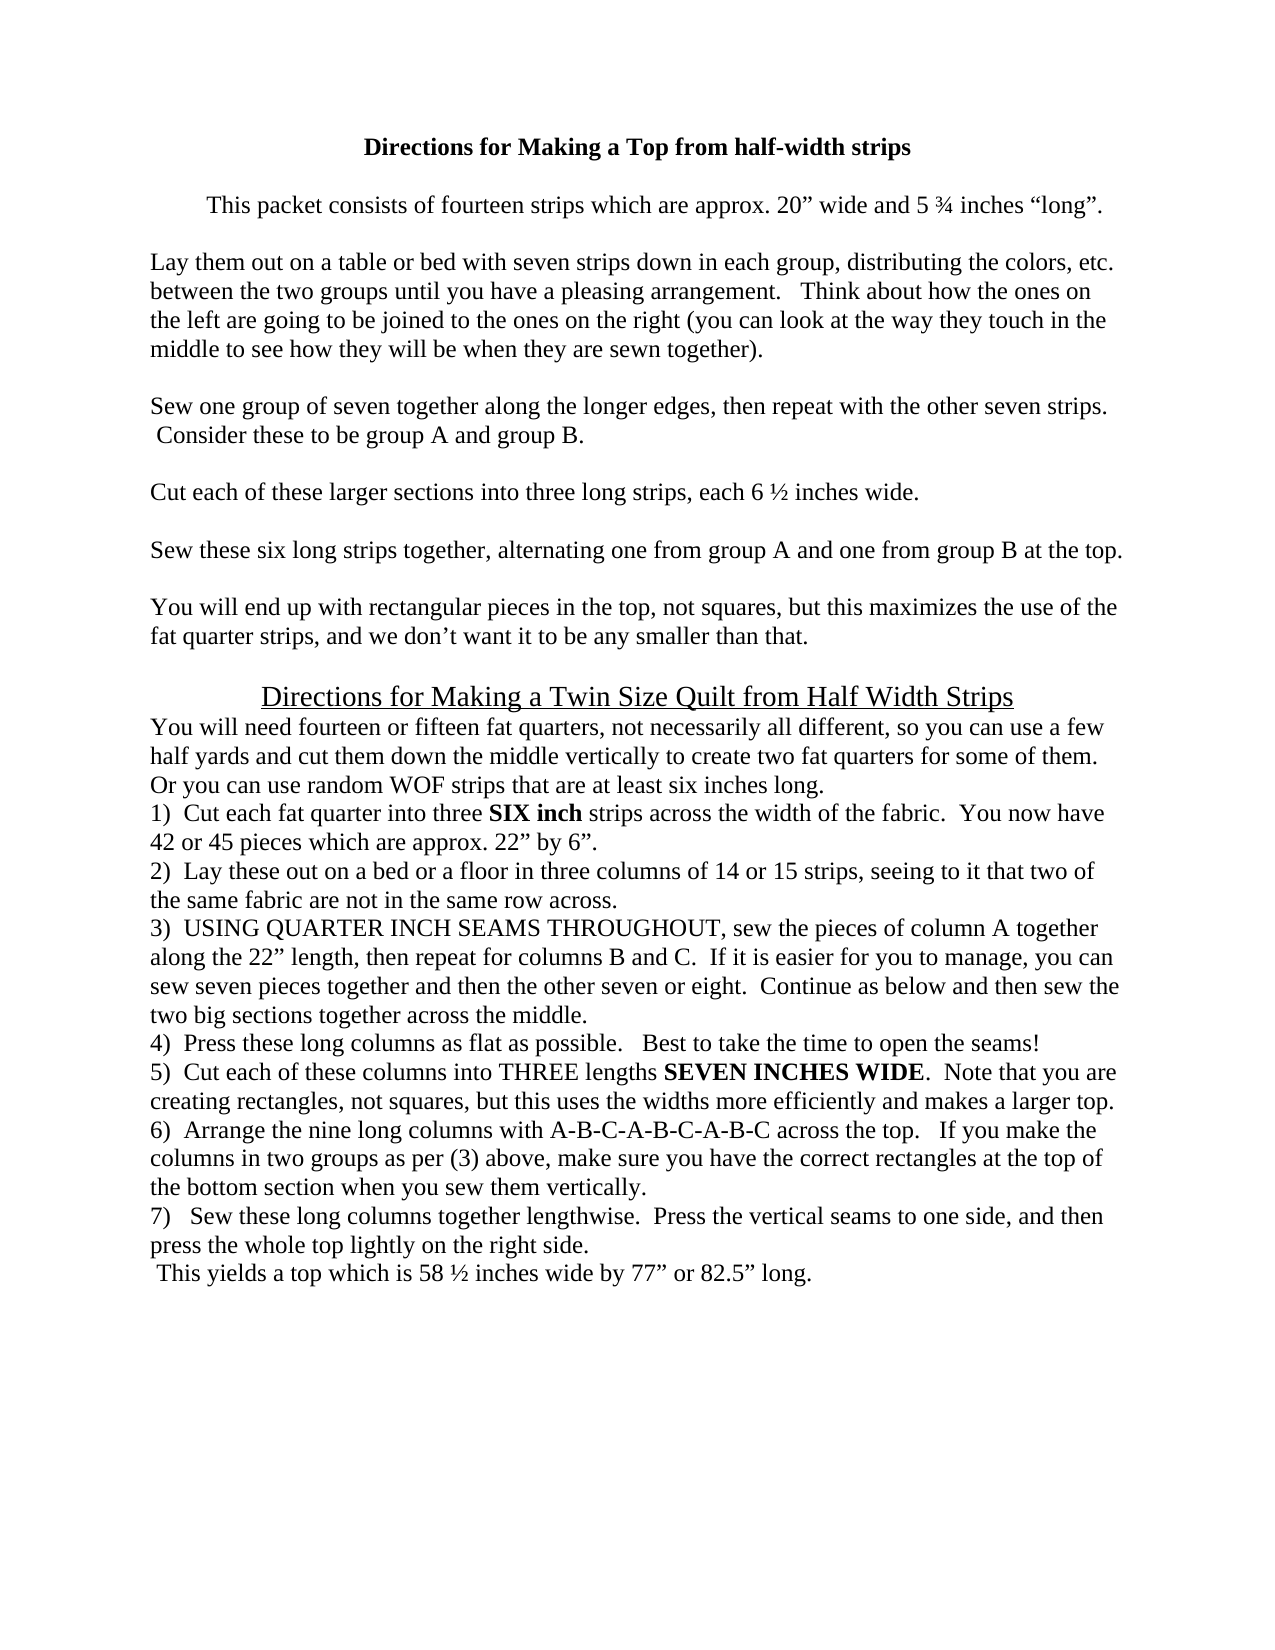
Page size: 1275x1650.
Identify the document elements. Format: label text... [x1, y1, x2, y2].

text This packet consists of fourteen strips which are approx. 20” wide and 5 ¾ inches “long”. [150, 190, 1125, 219]
text 7) Sew these long columns together lengthwise. Press the vertical seams to one side, and then press the whole top lightly on the right side. [150, 1201, 1125, 1258]
text You will end up with rectangular pieces in the top, not squares, but this maximizes the use of the fat quarter strips, and we don’t want it to be any smaller than that. [150, 592, 1125, 650]
text 6) Arrange the nine long columns with A-B-C-A-B-C-A-B-C across the top. If you make the columns in two groups as per (3) above, make sure you have the correct rectangles at the top of the bottom section when you sew them vertically. [150, 1115, 1125, 1201]
text Sew one group of seven together along the longer edges, then repeat with the other seven strips. [150, 391, 1125, 420]
text Directions for Making a Top from half-width strips [150, 132, 1125, 161]
text You will need fourteen or fifteen fat quarters, not necessarily all different, so you can use a few half yards and cut them down the middle vertically to create two fat quarters for some of them. Or you can use random WOF strips that are at least six inches long. [150, 712, 1125, 798]
text Cut each of these larger sections into three long strips, each 6 ½ inches wide. [150, 477, 1125, 506]
text Consider these to be group A and group B. [150, 420, 1125, 449]
text 1) Cut each fat quarter into three SIX inch strips across the width of the fabric. You now have 42 or 45 pieces which are approx. 22” by 6”. [150, 798, 1125, 856]
text This yields a top which is 58 ½ inches wide by 77” or 82.5” long. [150, 1258, 1125, 1287]
text Sew these six long strips together, alternating one from group A and one from group B at the top. [150, 535, 1125, 564]
text 2) Lay these out on a bed or a floor in three columns of 14 or 15 strips, seeing to it that two of the same fabric are not in the same row across. [150, 856, 1125, 913]
text 4) Press these long columns as flat as possible. Best to take the time to open the seams! [150, 1028, 1125, 1057]
text Lay them out on a table or bed with seven strips down in each group, distributing the colors, etc. between the two groups until you have a pleasing arrangement. Think about how the ones on the left are going to be joined to the ones on the right (you can look at the way they touch in the middle to see how they will be when they are sewn together). [150, 247, 1125, 362]
text Directions for Making a Twin Size Quilt from Half Width Strips [150, 679, 1125, 712]
text 5) Cut each of these columns into THREE lengths SEVEN INCHES WIDE. Note that you are creating rectangles, not squares, but this uses the widths more efficiently and makes a larger top. [150, 1057, 1125, 1115]
text 3) USING QUARTER INCH SEAMS THROUGHOUT, sew the pieces of column A together along the 22” length, then repeat for columns B and C. If it is easier for you to manage, you can sew seven pieces together and then the other seven or eight. Continue as below and then sew the two big sections together across the middle. [150, 913, 1125, 1028]
